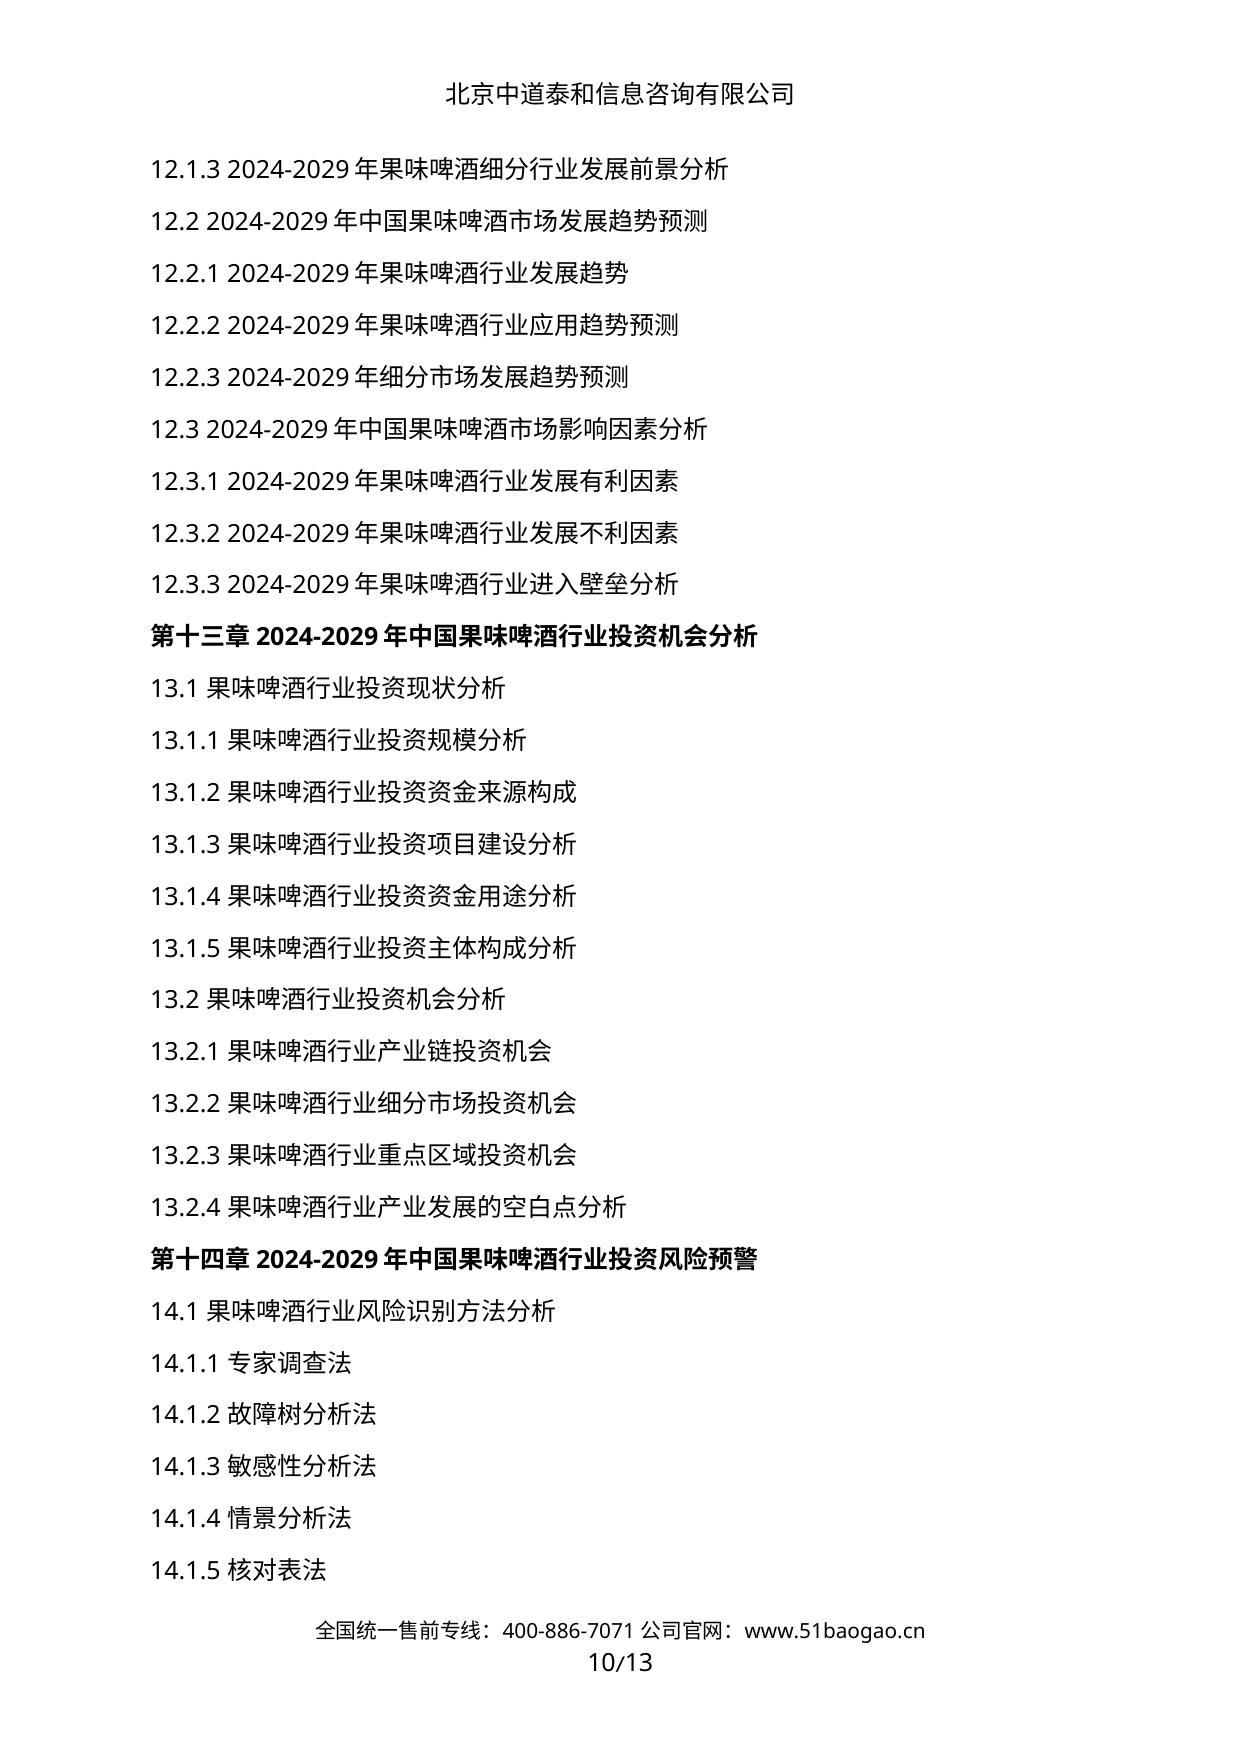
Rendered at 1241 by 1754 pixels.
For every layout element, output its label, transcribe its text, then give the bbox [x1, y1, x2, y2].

text 13.1.5 果味啤酒行业投资主体构成分析 [150, 928, 1090, 964]
text 第十四章 2024-2029年中国果味啤酒行业投资风险预警 [150, 1239, 1090, 1276]
text 13.1.1 果味啤酒行业投资规模分析 [150, 721, 1090, 757]
text 13.2.3 果味啤酒行业重点区域投资机会 [150, 1136, 1090, 1172]
text 13.2 果味啤酒行业投资机会分析 [150, 980, 1090, 1016]
text 13.1.4 果味啤酒行业投资资金用途分析 [150, 876, 1090, 912]
text 14.1.2 故障树分析法 [150, 1395, 1090, 1431]
text 13.1 果味啤酒行业投资现状分析 [150, 669, 1090, 705]
text 12.3.3 2024-2029年果味啤酒行业进入壁垒分析 [150, 565, 1090, 601]
text 12.2.1 2024-2029年果味啤酒行业发展趋势 [150, 254, 1090, 290]
text 13.1.2 果味啤酒行业投资资金来源构成 [150, 772, 1090, 809]
text 14.1.3 敏感性分析法 [150, 1447, 1090, 1483]
text 12.2 2024-2029年中国果味啤酒市场发展趋势预测 [150, 202, 1090, 238]
text 14.1.1 专家调查法 [150, 1343, 1090, 1379]
text 12.1.3 2024-2029年果味啤酒细分行业发展前景分析 [150, 150, 1090, 186]
text 13.2.2 果味啤酒行业细分市场投资机会 [150, 1084, 1090, 1120]
text 13.1.3 果味啤酒行业投资项目建设分析 [150, 824, 1090, 861]
text 第十三章 2024-2029年中国果味啤酒行业投资机会分析 [150, 617, 1090, 653]
text 14.1 果味啤酒行业风险识别方法分析 [150, 1291, 1090, 1327]
text 12.3 2024-2029年中国果味啤酒市场影响因素分析 [150, 409, 1090, 446]
text 12.3.2 2024-2029年果味啤酒行业发展不利因素 [150, 513, 1090, 549]
text 12.2.2 2024-2029年果味啤酒行业应用趋势预测 [150, 306, 1090, 342]
text 12.2.3 2024-2029年细分市场发展趋势预测 [150, 357, 1090, 394]
text 13.2.1 果味啤酒行业产业链投资机会 [150, 1032, 1090, 1068]
text 13.2.4 果味啤酒行业产业发展的空白点分析 [150, 1187, 1090, 1224]
text 12.3.1 2024-2029年果味啤酒行业发展有利因素 [150, 461, 1090, 497]
text 14.1.4 情景分析法 [150, 1499, 1090, 1535]
text 14.1.5 核对表法 [150, 1551, 1090, 1587]
